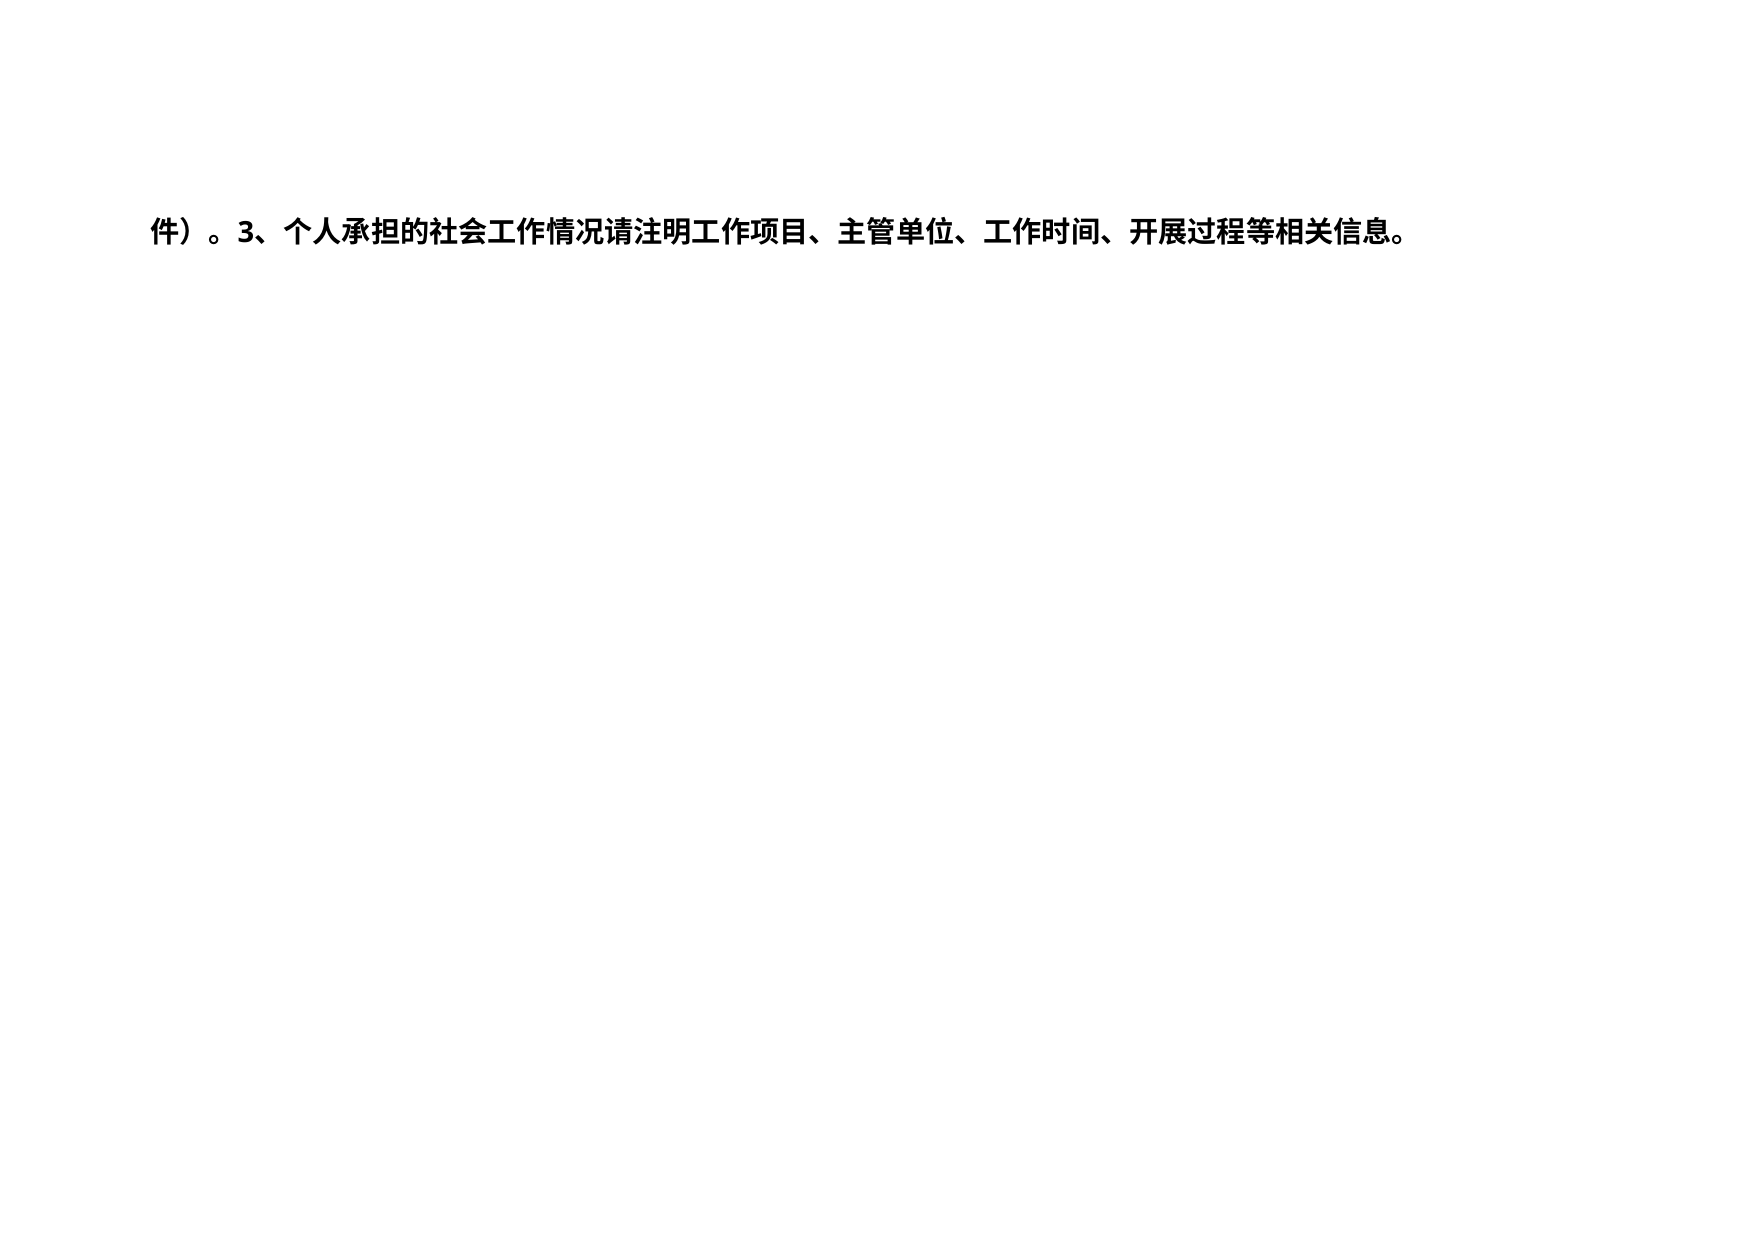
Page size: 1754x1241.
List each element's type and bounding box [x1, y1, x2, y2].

text [150, 198, 1604, 263]
